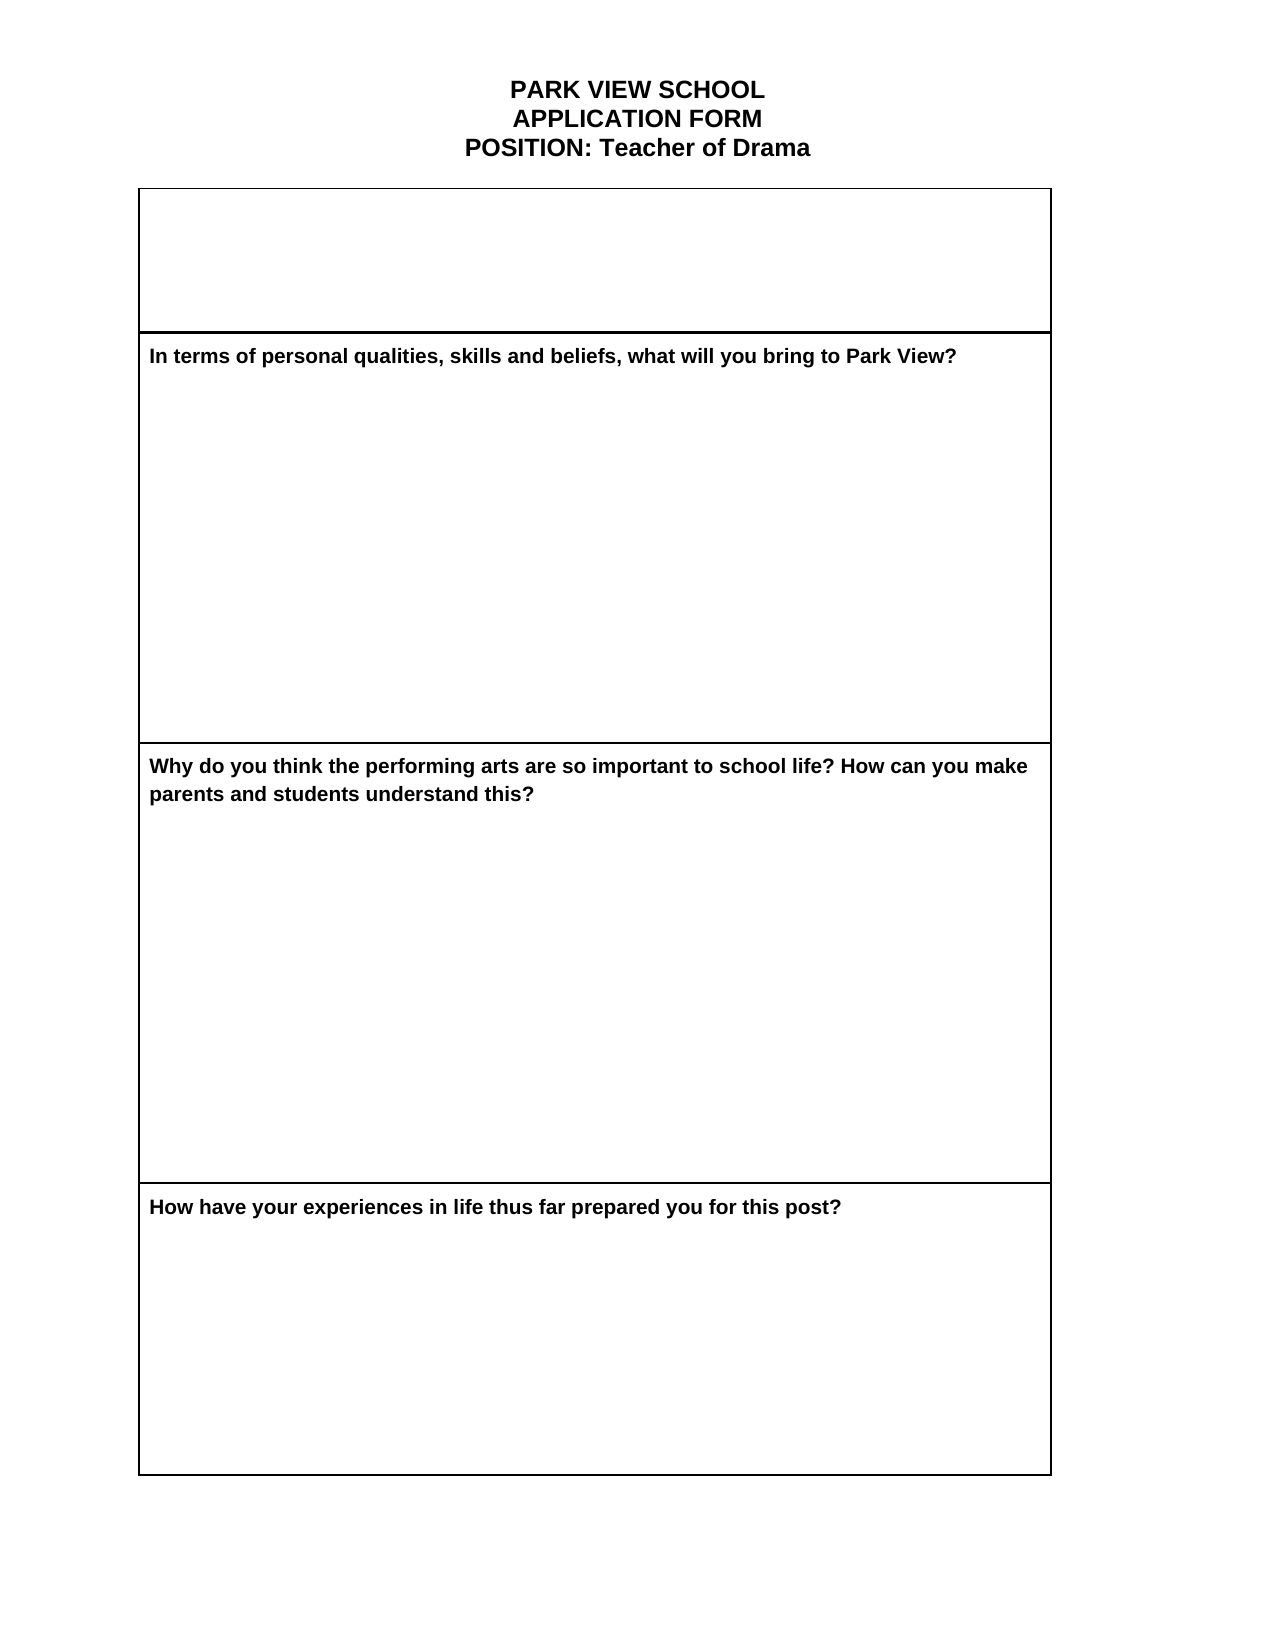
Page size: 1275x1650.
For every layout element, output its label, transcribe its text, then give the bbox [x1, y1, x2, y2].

table_cell Why do you think the performing arts are so important to school life? How can you make parents and students understand this? [140, 744, 1050, 1182]
table_cell In terms of personal qualities, skills and beliefs, what will you bring to Park View? [140, 334, 1050, 742]
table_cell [140, 1184, 1050, 1474]
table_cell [140, 189, 1050, 331]
